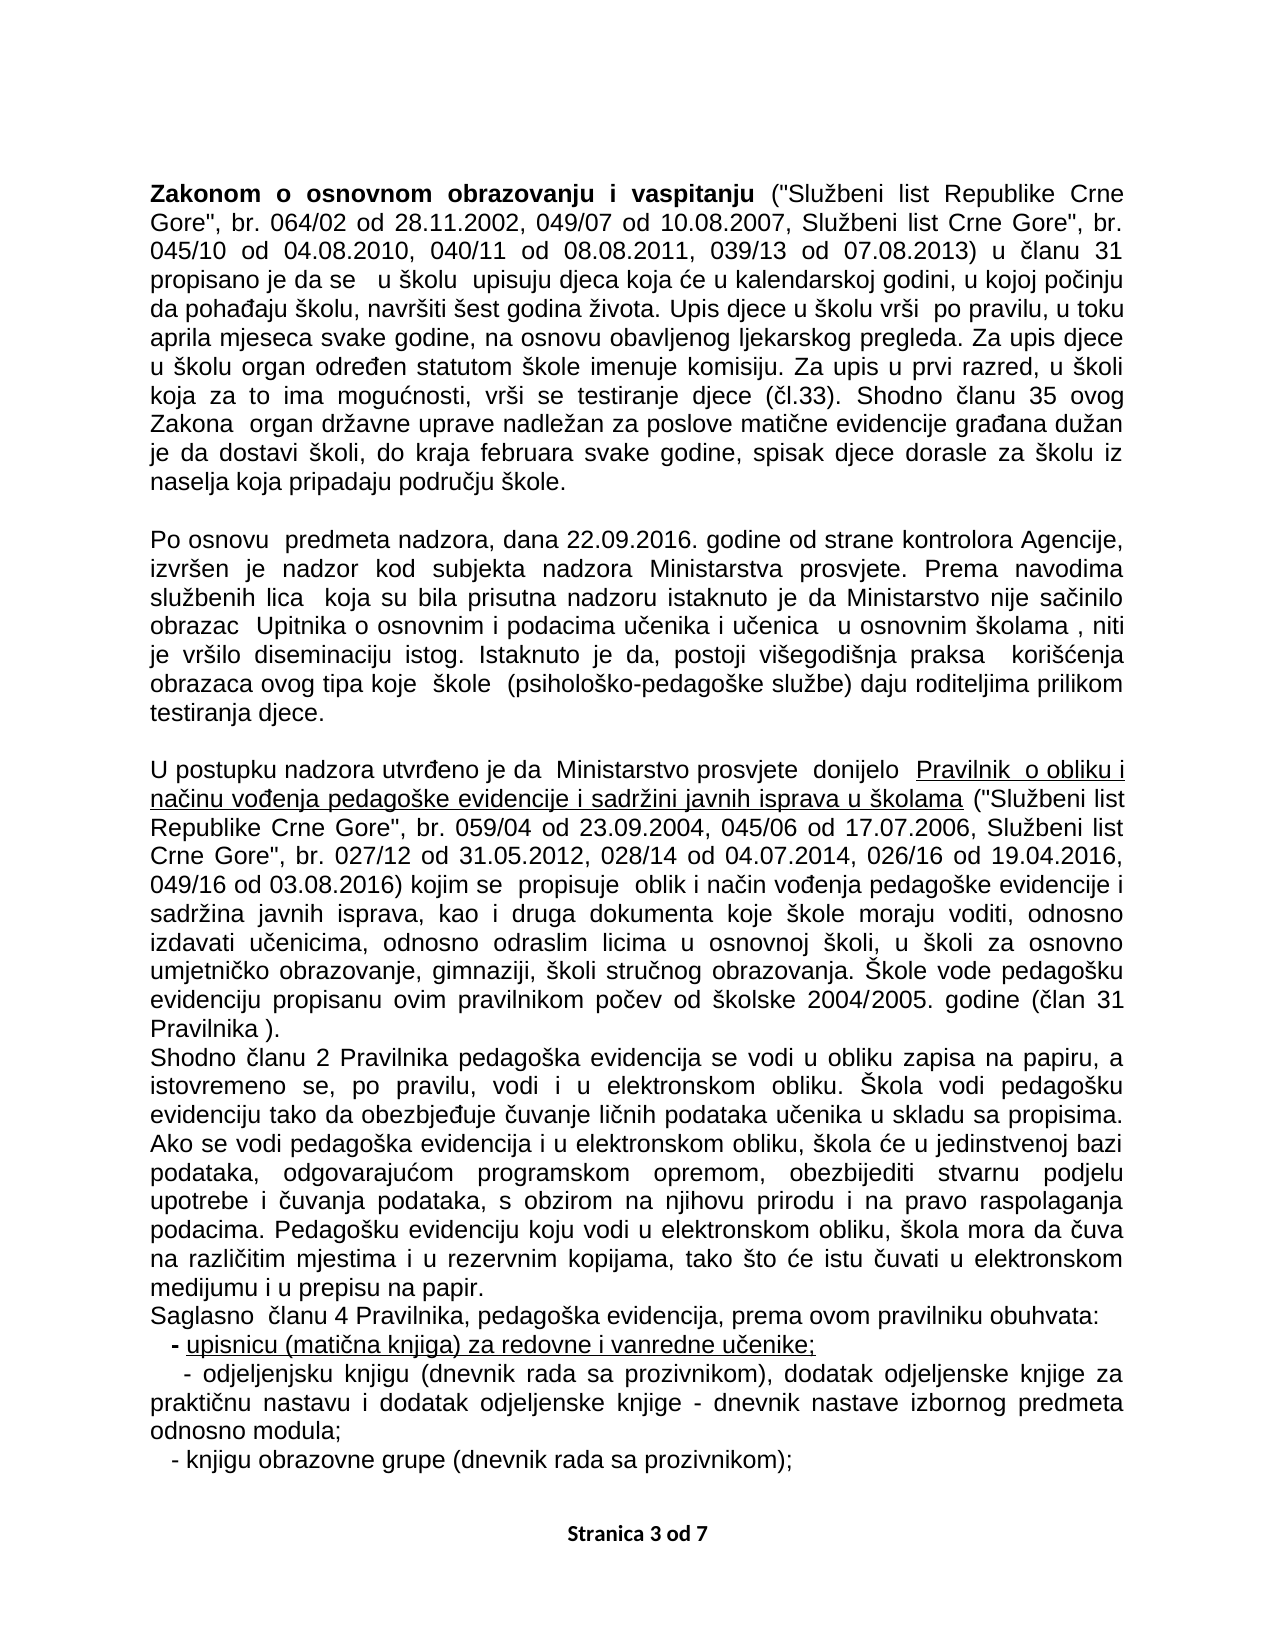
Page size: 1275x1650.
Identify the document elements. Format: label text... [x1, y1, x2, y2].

text Shodno članu 2 Pravilnika pedagoška evidencija se vodi u obliku zapisa na papiru, a istovremeno se, po pravilu, vodi i u elektronskom obliku. Škola vodi pedagošku evidenciju tako da obezbjeđuje čuvanje ličnih podataka učenika u skladu sa propisima. Ako se vodi pedagoška evidencija i u elektronskom obliku, škola će u jedinstvenoj bazi podataka, odgovarajućom programskom opremom, obezbijediti stvarnu podjelu upotrebe i čuvanja podataka, s obzirom na njihovu prirodu i na pravo raspolaganja podacima. Pedagošku evidenciju koju vodi u elektronskom obliku, škola mora da čuva na različitim mjestima i u rezervnim kopijama, tako što će istu čuvati u elektronskom medijumu i u prepisu na papir. [150, 1042, 1125, 1301]
text - odjeljenjsku knjigu (dnevnik rada sa prozivnikom), dodatak odjeljenske knjige za praktičnu nastavu i dodatak odjeljenske knjige - dnevnik nastave izbornog predmeta odnosno modula; [150, 1359, 1125, 1445]
text Po osnovu predmeta nadzora, dana 22.09.2016. godine od strane kontrolora Agencije, izvršen je nadzor kod subjekta nadzora Ministarstva prosvjete. Prema navodima službenih lica koja su bila prisutna nadzoru istaknuto je da Ministarstvo nije sačinilo obrazac Upitnika o osnovnim i podacima učenika i učenica u osnovnim školama , niti je vršilo diseminaciju istog. Istaknuto je da, postoji višegodišnja praksa korišćenja obrazaca ovog tipa koje škole (psihološko-pedagoške službe) daju roditeljima prilikom testiranja djece. [150, 525, 1125, 726]
text - upisnicu (matična knjiga) za redovne i vanredne učenike; [150, 1330, 1125, 1359]
text Zakonom o osnovnom obrazovanju i vaspitanju ("Službeni list Republike Crne Gore", br. 064/02 od 28.11.2002, 049/07 od 10.08.2007, Službeni list Crne Gore", br. 045/10 od 04.08.2010, 040/11 od 08.08.2011, 039/13 od 07.08.2013) u članu 31 propisano je da se u školu upisuju djeca koja će u kalendarskoj godini, u kojoj počinju da pohađaju školu, navršiti šest godina života. Upis djece u školu vrši po pravilu, u toku aprila mjeseca svake godine, na osnovu obavljenog ljekarskog pregleda. Za upis djece u školu organ određen statutom škole imenuje komisiju. Za upis u prvi razred, u školi koja za to ima mogućnosti, vrši se testiranje djece (čl.33). Shodno članu 35 ovog Zakona organ državne uprave nadležan za poslove matične evidencije građana dužan je da dostavi školi, do kraja februara svake godine, spisak djece dorasle za školu iz naselja koja pripadaju području škole. [150, 179, 1125, 496]
text Saglasno članu 4 Pravilnika, pedagoška evidencija, prema ovom pravilniku obuhvata: [150, 1301, 1125, 1330]
text U postupku nadzora utvrđeno je da Ministarstvo prosvjete donijelo Pravilnik o obliku i načinu vođenja pedagoške evidencije i sadržini javnih isprava u školama ("Službeni list Republike Crne Gore", br. 059/04 od 23.09.2004, 045/06 od 17.07.2006, Službeni list Crne Gore", br. 027/12 od 31.05.2012, 028/14 od 04.07.2014, 026/16 od 19.04.2016, 049/16 od 03.08.2016) kojim se propisuje oblik i način vođenja pedagoške evidencije i sadržina javnih isprava, kao i druga dokumenta koje škole moraju voditi, odnosno izdavati učenicima, odnosno odraslim licima u osnovnoj školi, u školi za osnovno umjetničko obrazovanje, gimnaziji, školi stručnog obrazovanja. Škole vode pedagošku evidenciju propisanu ovim pravilnikom počev od školske 2004/​2005. godine (član 31 Pravilnika ). [150, 755, 1125, 1042]
text - knjigu obrazovne grupe (dnevnik rada sa prozivnikom); [150, 1445, 1125, 1474]
